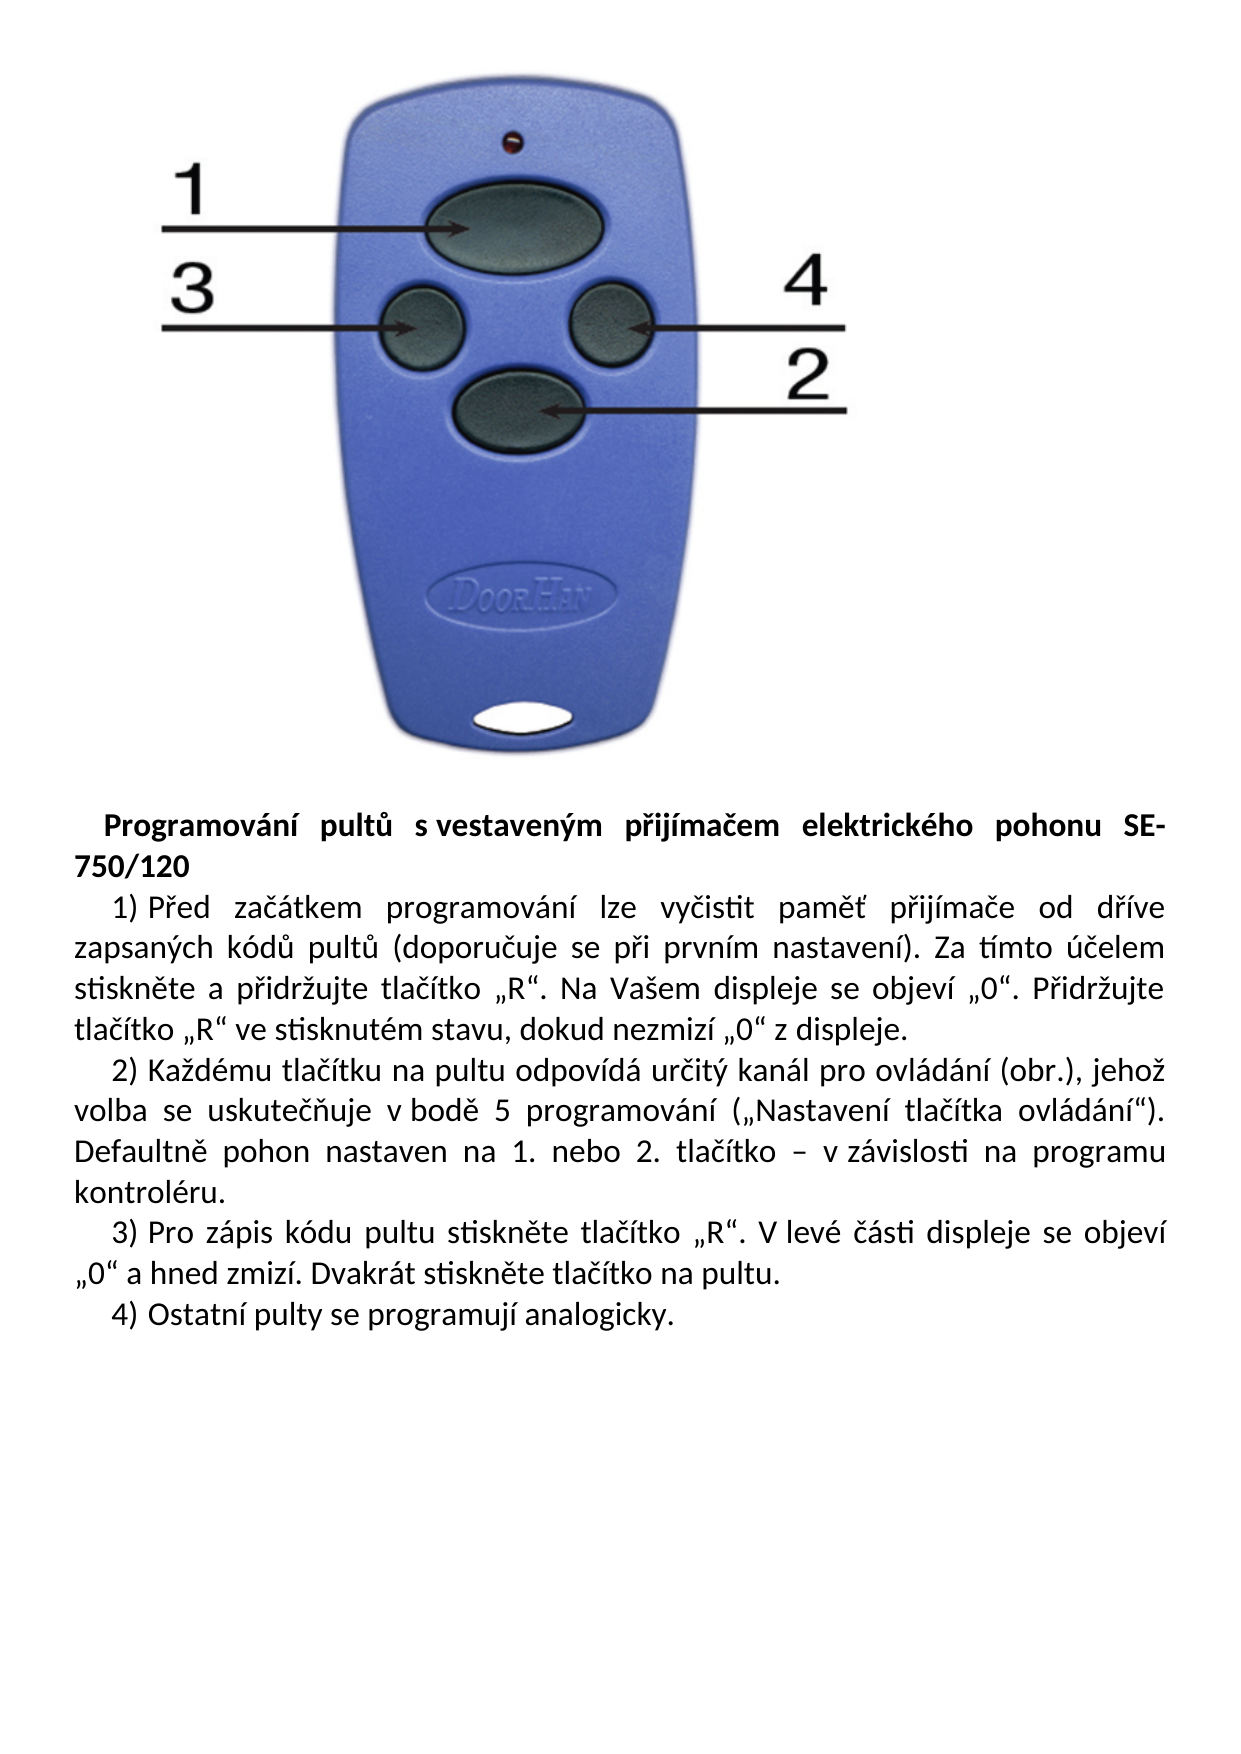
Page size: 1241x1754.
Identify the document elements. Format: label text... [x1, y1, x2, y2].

list Ostatní pulty se programují analogicky. [74, 1293, 1167, 1334]
text Programování pultů s vestaveným přijímačem elektrického pohonu SE-750/120 [74, 804, 1167, 886]
list Každému tlačítku na pultu odpovídá určitý kanál pro ovládání (obr.), jehož volba se uskutečňuje v bodě 5 programování („Nastavení tlačítka ovládání“). Defaultně pohon nastaven na 1. nebo 2. tlačítko – v závislosti na programu kontroléru. [74, 1049, 1167, 1212]
list Před začátkem programování lze vyčistit paměť přijímače od dříve zapsaných kódů pultů (doporučuje se při prvním nastavení). Za tímto účelem stiskněte a přidržujte tlačítko „R“. Na Vašem displeje se objeví „0“. Přidržujte tlačítko „R“ ve stisknutém stavu, dokud nezmizí „0“ z displeje. [74, 886, 1167, 1049]
list Pro zápis kódu pultu stiskněte tlačítko „R“. V levé části displeje se objeví „0“ a hned zmizí. Dvakrát stiskněte tlačítko na pultu. [74, 1212, 1167, 1293]
